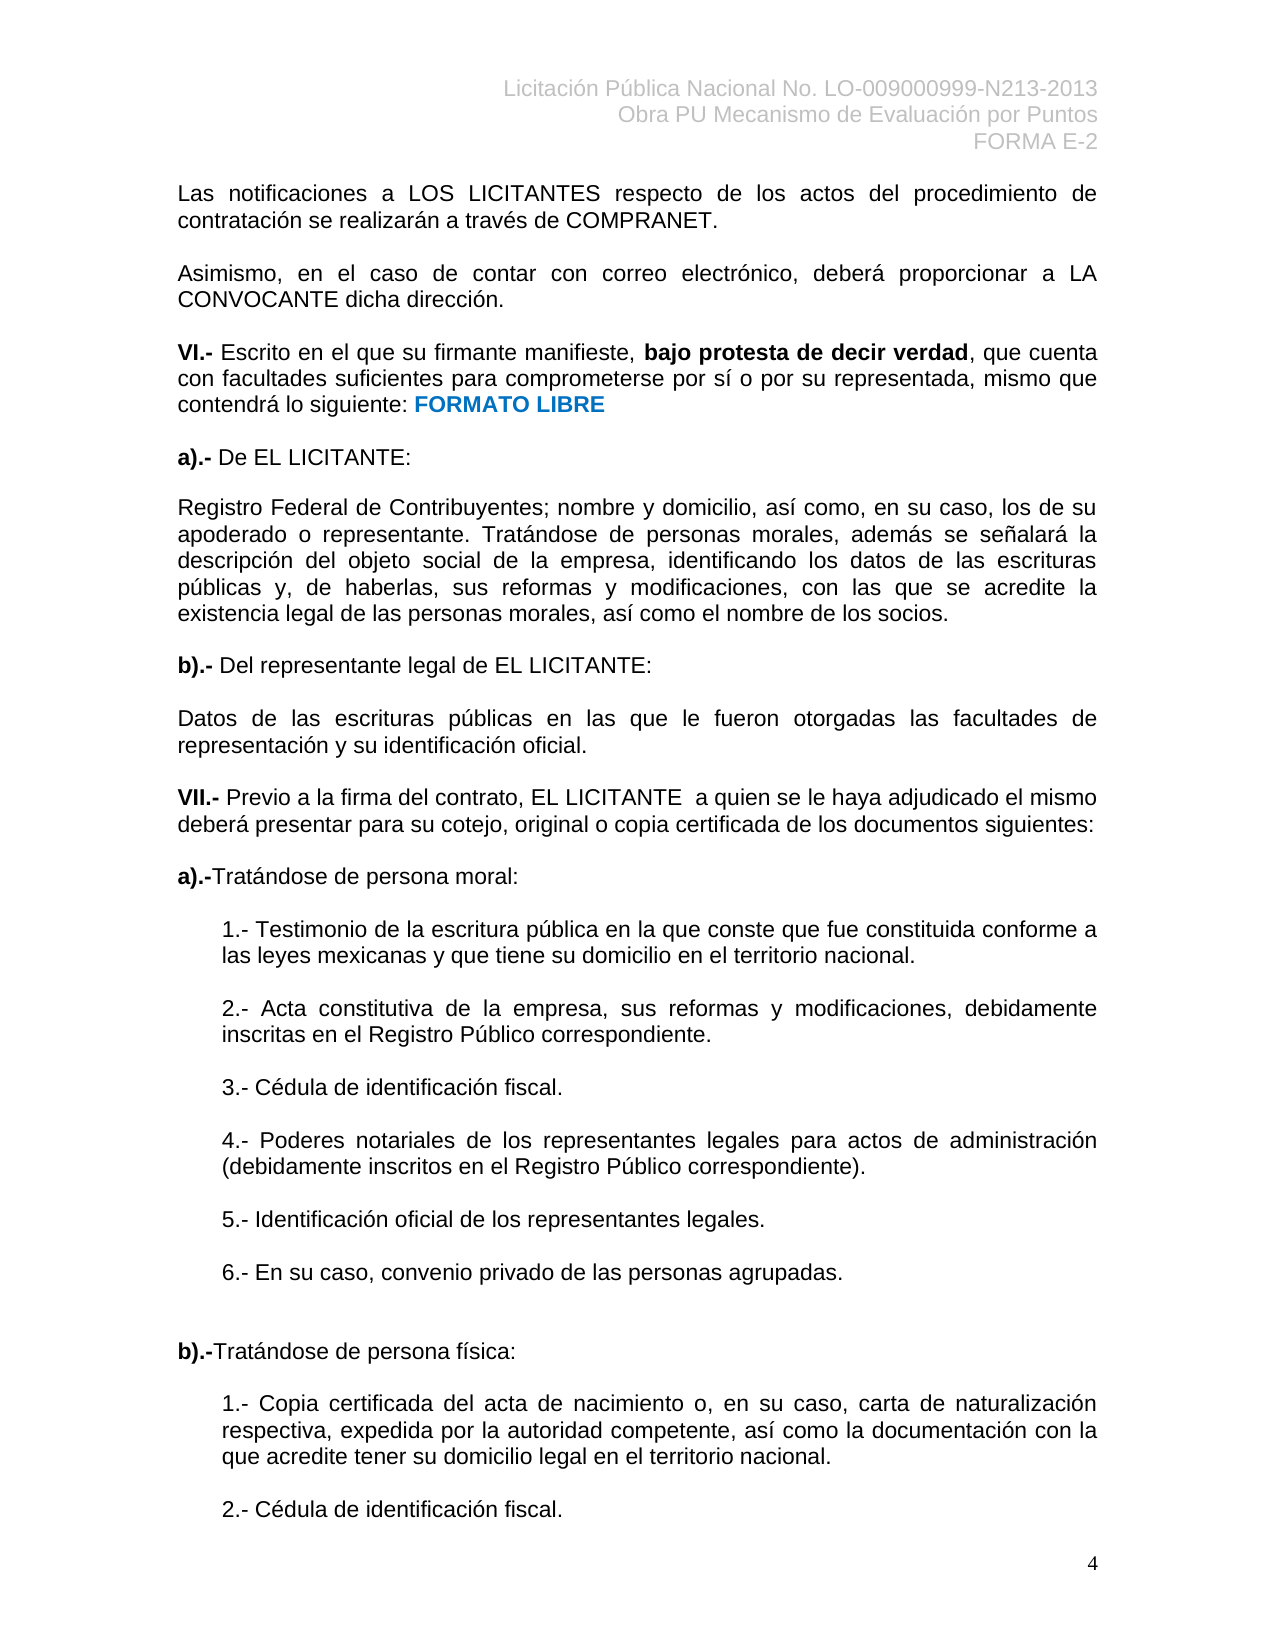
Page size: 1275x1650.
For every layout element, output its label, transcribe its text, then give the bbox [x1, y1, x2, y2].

text Datos de las escrituras públicas en las que le fueron otorgadas las facultades de representación y su identificación oficial. [177, 705, 1098, 758]
text Asimismo, en el caso de contar con correo electrónico, deberá proporcionar a LA CONVOCANTE dicha dirección. [177, 259, 1098, 312]
text VII.- Previo a la firma del contrato, EL LICITANTE a quien se le haya adjudicado el mismo deberá presentar para su cotejo, original o copia certificada de los documentos siguientes: [177, 784, 1098, 837]
text Registro Federal de Contribuyentes; nombre y domicilio, así como, en su caso, los de su apoderado o representante. Tratándose de personas morales, además se señalará la descripción del objeto social de la empresa, identificando los datos de las escrituras públicas y, de haberlas, sus reformas y modificaciones, con las que se acredite la existencia legal de las personas morales, así como el nombre de los socios. [177, 494, 1098, 626]
text b).- Del representante legal de EL LICITANTE: [177, 652, 1098, 679]
text b).-Tratándose de persona física: [177, 1338, 1098, 1364]
text a).- De EL LICITANTE: [177, 444, 1098, 470]
text 1.- Copia certificada del acta de nacimiento o, en su caso, carta de naturalización respectiva, expedida por la autoridad competente, así como la documentación con la que acredite tener su domicilio legal en el territorio nacional. [222, 1390, 1098, 1469]
text 2.- Acta constitutiva de la empresa, sus reformas y modificaciones, debidamente inscritas en el Registro Público correspondiente. [222, 995, 1098, 1048]
text VI.- Escrito en el que su firmante manifieste, bajo protesta de decir verdad, que cuenta con facultades suficientes para comprometerse por sí o por su representada, mismo que contendrá lo siguiente: FORMATO LIBRE [177, 338, 1098, 418]
text 2.- Cédula de identificación fiscal. [222, 1496, 1098, 1522]
text 5.- Identificación oficial de los representantes legales. [222, 1206, 1098, 1232]
text 4.- Poderes notariales de los representantes legales para actos de administración (debidamente inscritos en el Registro Público correspondiente). [222, 1127, 1098, 1179]
text 3.- Cédula de identificación fiscal. [222, 1074, 1098, 1101]
text 6.- En su caso, convenio privado de las personas agrupadas. [222, 1259, 1098, 1285]
text Las notificaciones a LOS LICITANTES respecto de los actos del procedimiento de contratación se realizarán a través de COMPRANET. [177, 180, 1098, 233]
text 1.- Testimonio de la escritura pública en la que conste que fue constituida conforme a las leyes mexicanas y que tiene su domicilio en el territorio nacional. [222, 916, 1098, 969]
text a).-Tratándose de persona moral: [177, 863, 1098, 890]
